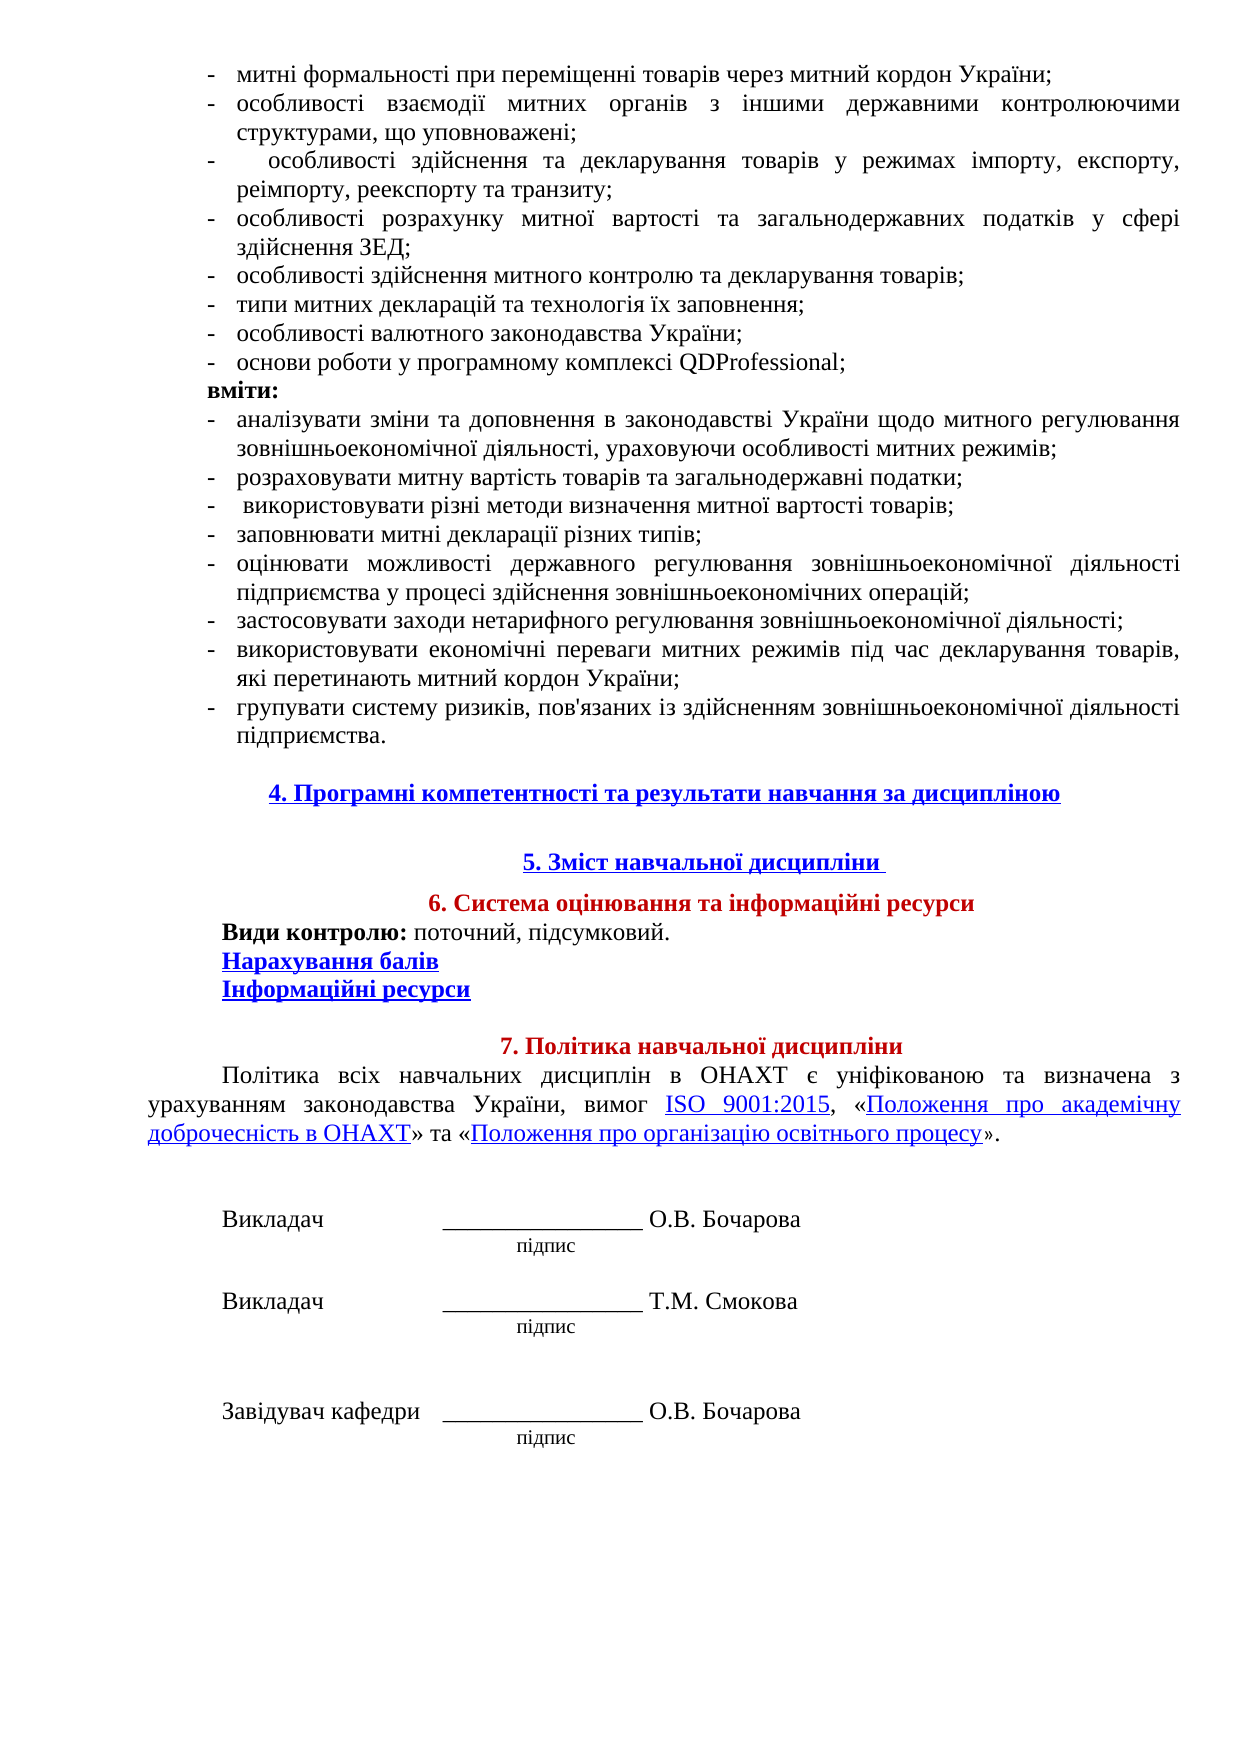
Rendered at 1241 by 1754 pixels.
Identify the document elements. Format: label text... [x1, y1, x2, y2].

list використовувати економічні переваги митних режимів під час декларування товарів, які перетинають митний кордон України; [207, 634, 1181, 692]
text підпис [148, 1425, 1181, 1449]
list групувати систему ризиків, пов'язаних із здійсненням зовнішньоекономічної діяльності підприємства. [207, 692, 1181, 749]
text Інформаційні ресурси [148, 974, 1181, 1003]
list оцінювати можливості державного регулювання зовнішньоекономічної діяльності підприємства у процесі здійснення зовнішньоекономічних операцій; [207, 548, 1181, 605]
list особливості розрахунку митної вартості та загальнодержавних податків у сфері здійснення ЗЕД; [207, 203, 1181, 260]
text 7. Політика навчальної дисципліни [148, 1031, 1181, 1060]
text Нарахування балів [148, 946, 1181, 974]
list особливості валютного законодавства України; [207, 318, 1181, 347]
text 5. Зміст навчальної дисципліни [148, 847, 1181, 876]
list особливості взаємодії митних органів з іншими державними контролюючими структурами, що уповноважені; [207, 88, 1181, 145]
list застосовувати заходи нетарифного регулювання зовнішньоекономічної діяльності; [207, 605, 1181, 634]
text 4. Програмні компетентності та результати навчання за дисципліною [148, 778, 1181, 807]
list особливості здійснення митного контролю та декларування товарів; [207, 260, 1181, 289]
list типи митних декларацій та технологія їх заповнення; [207, 289, 1181, 318]
list розраховувати митну вартість товарів та загальнодержавні податки; [207, 462, 1181, 490]
text підпис [148, 1314, 1181, 1338]
text Викладач ________________ Т.М. Смокова [148, 1286, 1181, 1314]
list аналізувати зміни та доповнення в законодавстві України щодо митного регулювання зовнішньоекономічної діяльності, ураховуючи особливості митних режимів; [207, 404, 1181, 462]
list особливості здійснення та декларування товарів у режимах імпорту, експорту, реімпорту, реекспорту та транзиту; [207, 145, 1181, 203]
text вміти: [207, 375, 1181, 404]
text 6. Система оцінювання та інформаційні ресурси [148, 888, 1181, 917]
text Викладач ________________ О.В. Бочарова [148, 1204, 1181, 1233]
text Завідувач кафедри ________________ О.В. Бочарова [148, 1396, 1181, 1425]
list митні формальності при переміщенні товарів через митний кордон України; [207, 59, 1181, 88]
list використовувати різні методи визначення митної вартості товарів; [207, 490, 1181, 519]
list заповнювати митні декларації різних типів; [207, 519, 1181, 548]
text Політика всіх навчальних дисциплін в ОНАХТ є уніфікованою та визначена з урахуванням законодавства України, вимог ISO 9001:2015, «Положення про академічну доброчесність в ОНАХТ» та «Положення про організацію освітнього процесу». [148, 1060, 1181, 1147]
text підпис [148, 1233, 1181, 1257]
text Види контролю: поточний, підсумковий. [148, 917, 1181, 946]
list основи роботи у програмному комплексі QDProfessional; [207, 347, 1181, 375]
